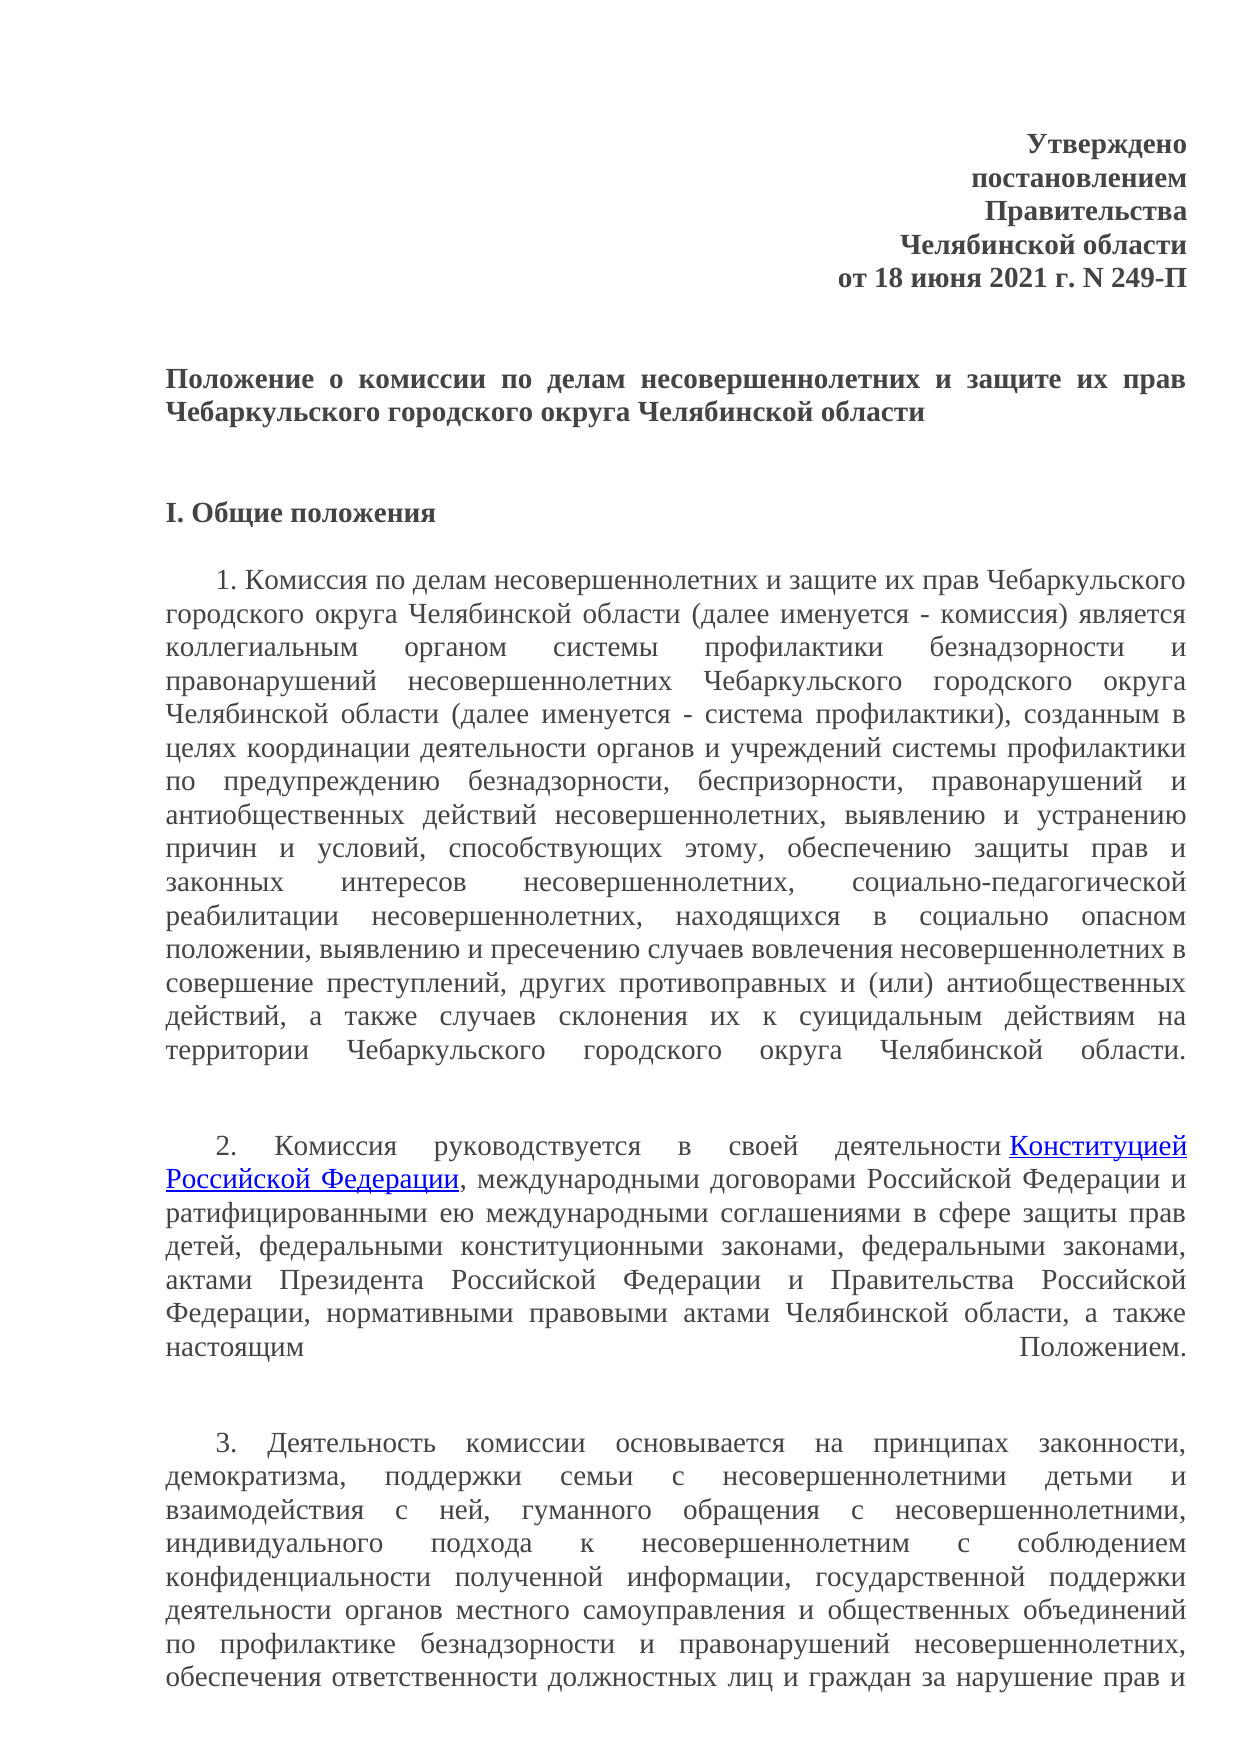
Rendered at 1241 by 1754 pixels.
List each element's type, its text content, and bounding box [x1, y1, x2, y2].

text Положение о комиссии по делам несовершеннолетних и защите их прав Чебаркульского городского округа Челябинской области [165, 294, 1187, 428]
subtitle I. Общие положения [165, 428, 1187, 529]
subtitle Утверждено постановлением Правительства Челябинской области от 18 июня 2021 г. N 249-П [165, 59, 1187, 294]
text 2. Комиссия руководствуется в своей деятельности Конституцией Российской Федерации, международными договорами Российской Федерации и ратифицированными ею международными соглашениями в сфере защиты прав детей, федеральными конституционными законами, федеральными законами, актами Президента Российской Федерации и Правительства Российской Федерации, нормативными правовыми актами Челябинской области, а также настоящим Положением. [165, 1128, 1187, 1391]
text 1. Комиссия по делам несовершеннолетних и защите их прав Чебаркульского городского округа Челябинской области (далее именуется - комиссия) является коллегиальным органом системы профилактики безнадзорности и правонарушений несовершеннолетних Чебаркульского городского округа Челябинской области (далее именуется - система профилактики), созданным в целях координации деятельности органов и учреждений системы профилактики по предупреждению безнадзорности, беспризорности, правонарушений и антиобщественных действий несовершеннолетних, выявлению и устранению причин и условий, способствующих этому, обеспечению защиты прав и законных интересов несовершеннолетних, социально-педагогической реабилитации несовершеннолетних, находящихся в социально опасном положении, выявлению и пресечению случаев вовлечения несовершеннолетних в совершение преступлений, других противоправных и (или) антиобщественных действий, а также случаев склонения их к суицидальным действиям на территории Чебаркульского городского округа Челябинской области. [165, 562, 1187, 1094]
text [165, 1425, 1187, 1693]
